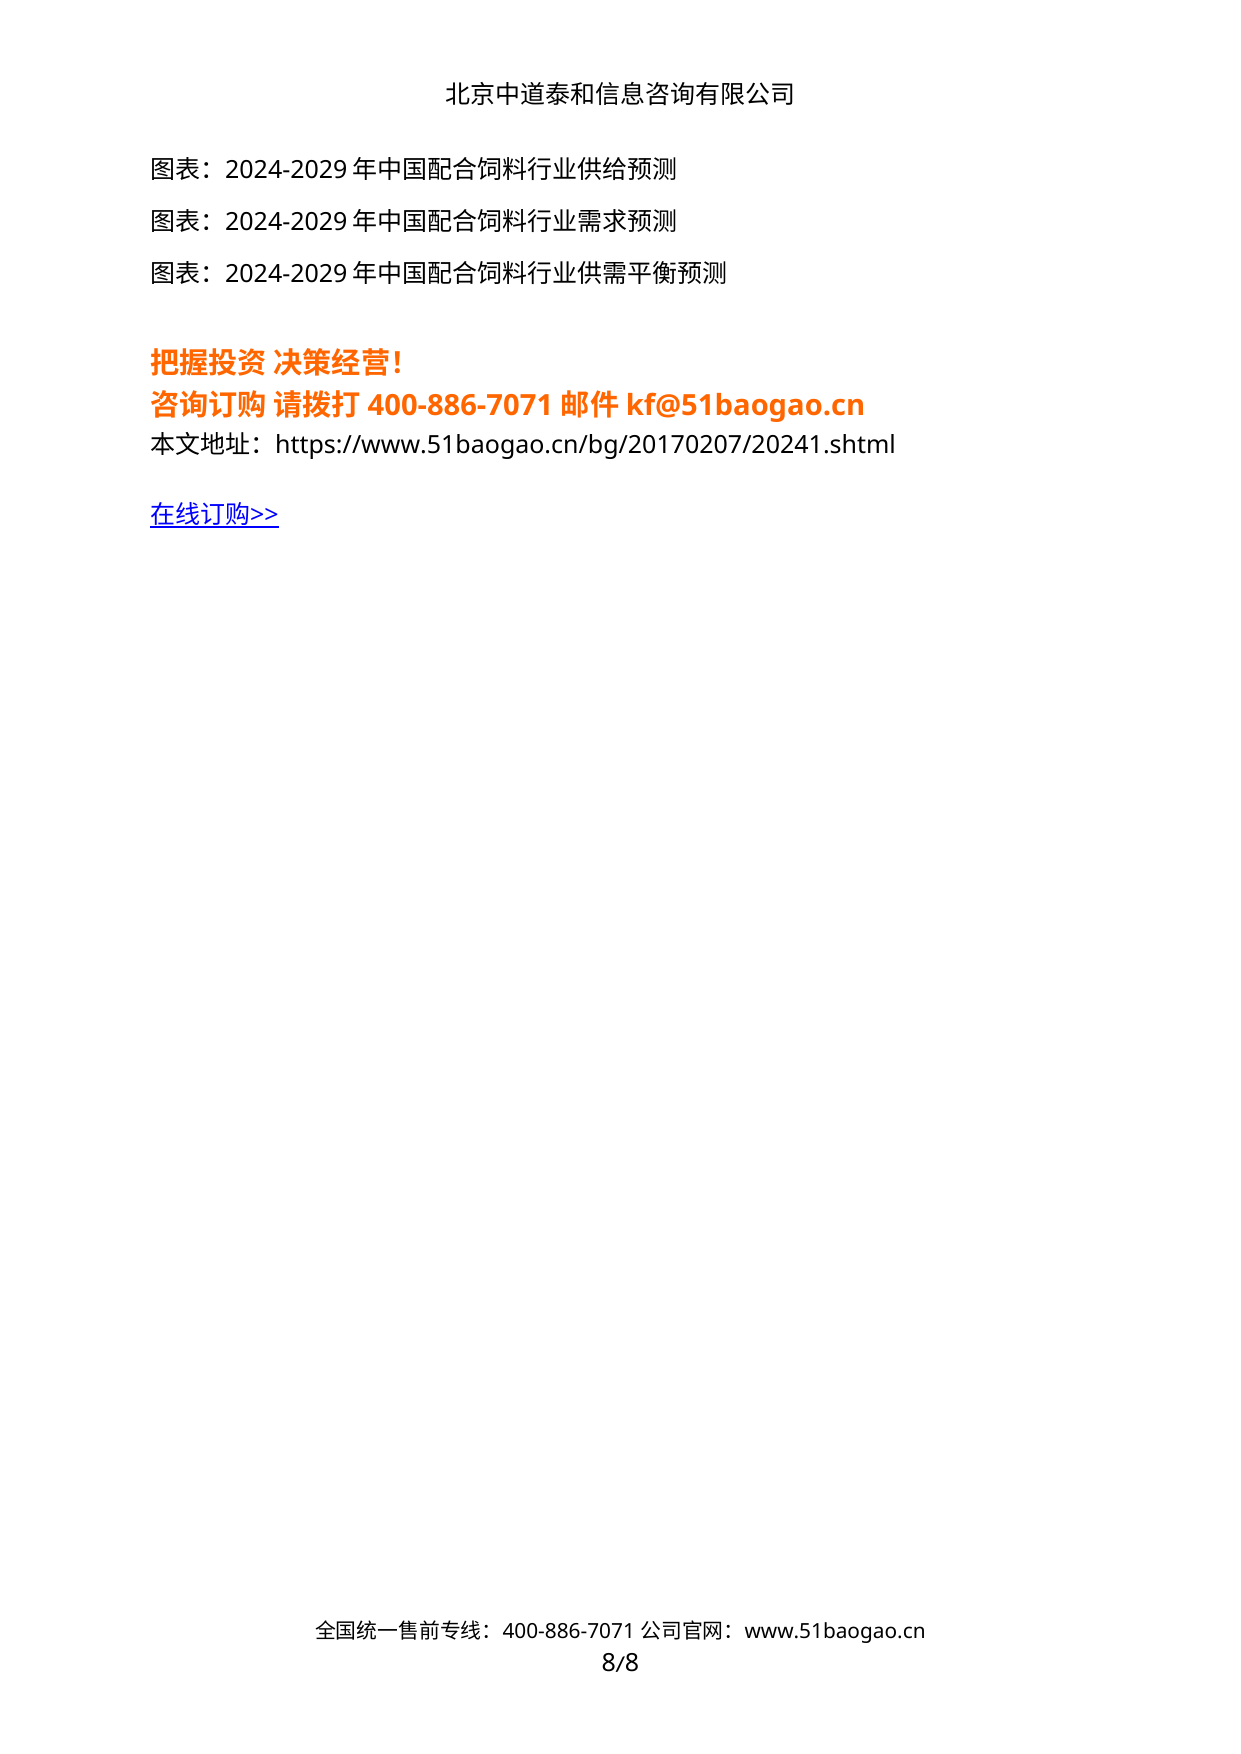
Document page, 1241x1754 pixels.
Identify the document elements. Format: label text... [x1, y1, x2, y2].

text 在线订购>> [150, 461, 1090, 531]
text 图表：2024-2029年中国配合饲料行业需求预测 [150, 202, 1090, 238]
text 把握投资 决策经营！咨询订购 请拨打 400-886-7071 邮件 kf@51baogao.cn本文地址：https://www.51baogao.cn/bg/20170207/20241.shtml [150, 306, 1090, 461]
text 图表：2024-2029年中国配合饲料行业供需平衡预测 [150, 254, 1090, 290]
text 图表：2024-2029年中国配合饲料行业供给预测 [150, 150, 1090, 186]
